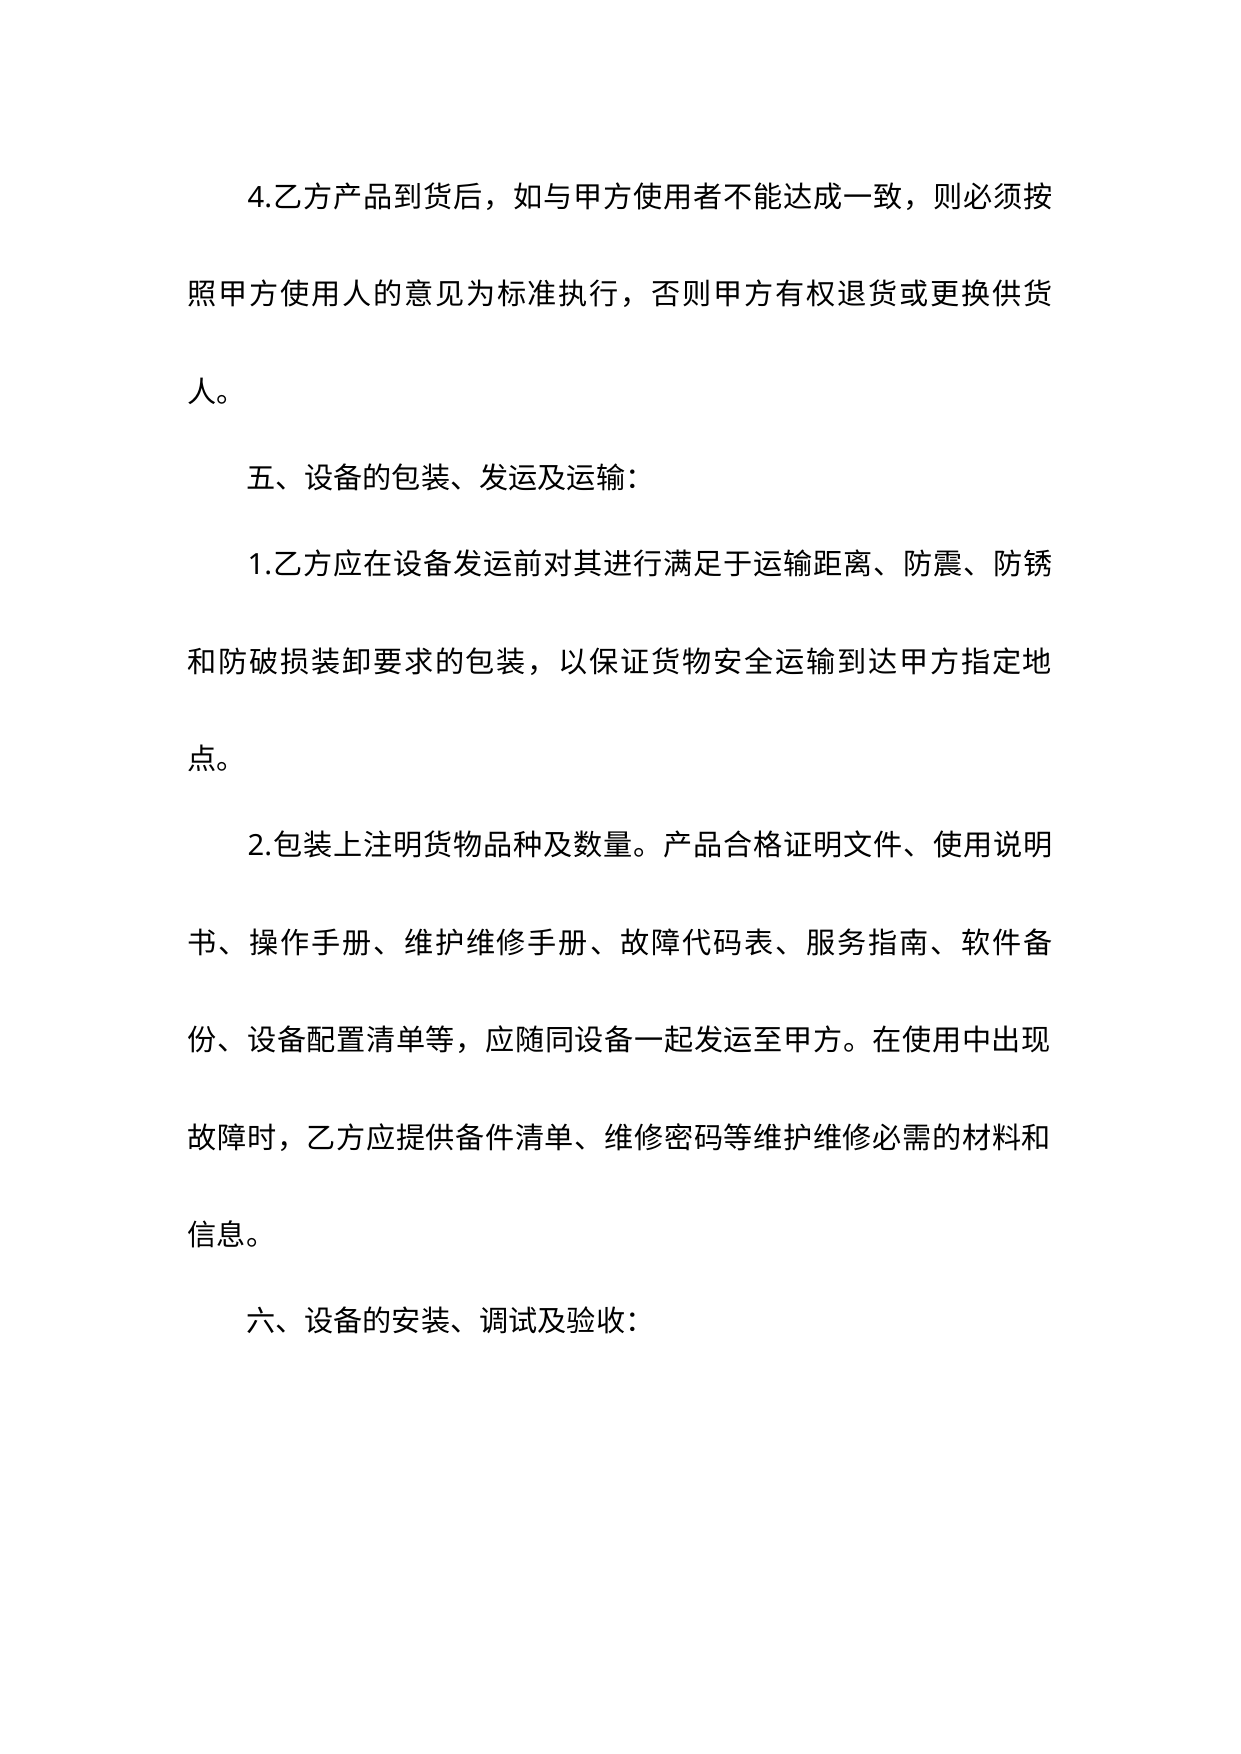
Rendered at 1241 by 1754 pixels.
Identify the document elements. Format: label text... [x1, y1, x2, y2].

text 2.包装上注明货物品种及数量。产品合格证明文件、使用说明书、操作手册、维护维修手册、故障代码表、服务指南、软件备份、设备配置清单等，应随同设备一起发运至甲方。在使用中出现故障时，乙方应提供备件清单、维修密码等维护维修必需的材料和信息。 [187, 810, 1053, 1265]
text 五、设备的包装、发运及运输： [187, 443, 1053, 508]
text 六、设备的安装、调试及验收： [187, 1287, 1053, 1352]
text 4.乙方产品到货后，如与甲方使用者不能达成一致，则必须按照甲方使用人的意见为标准执行，否则甲方有权退货或更换供货人。 [187, 162, 1053, 422]
text 1.乙方应在设备发运前对其进行满足于运输距离、防震、防锈和防破损装卸要求的包装，以保证货物安全运输到达甲方指定地点。 [187, 529, 1053, 789]
